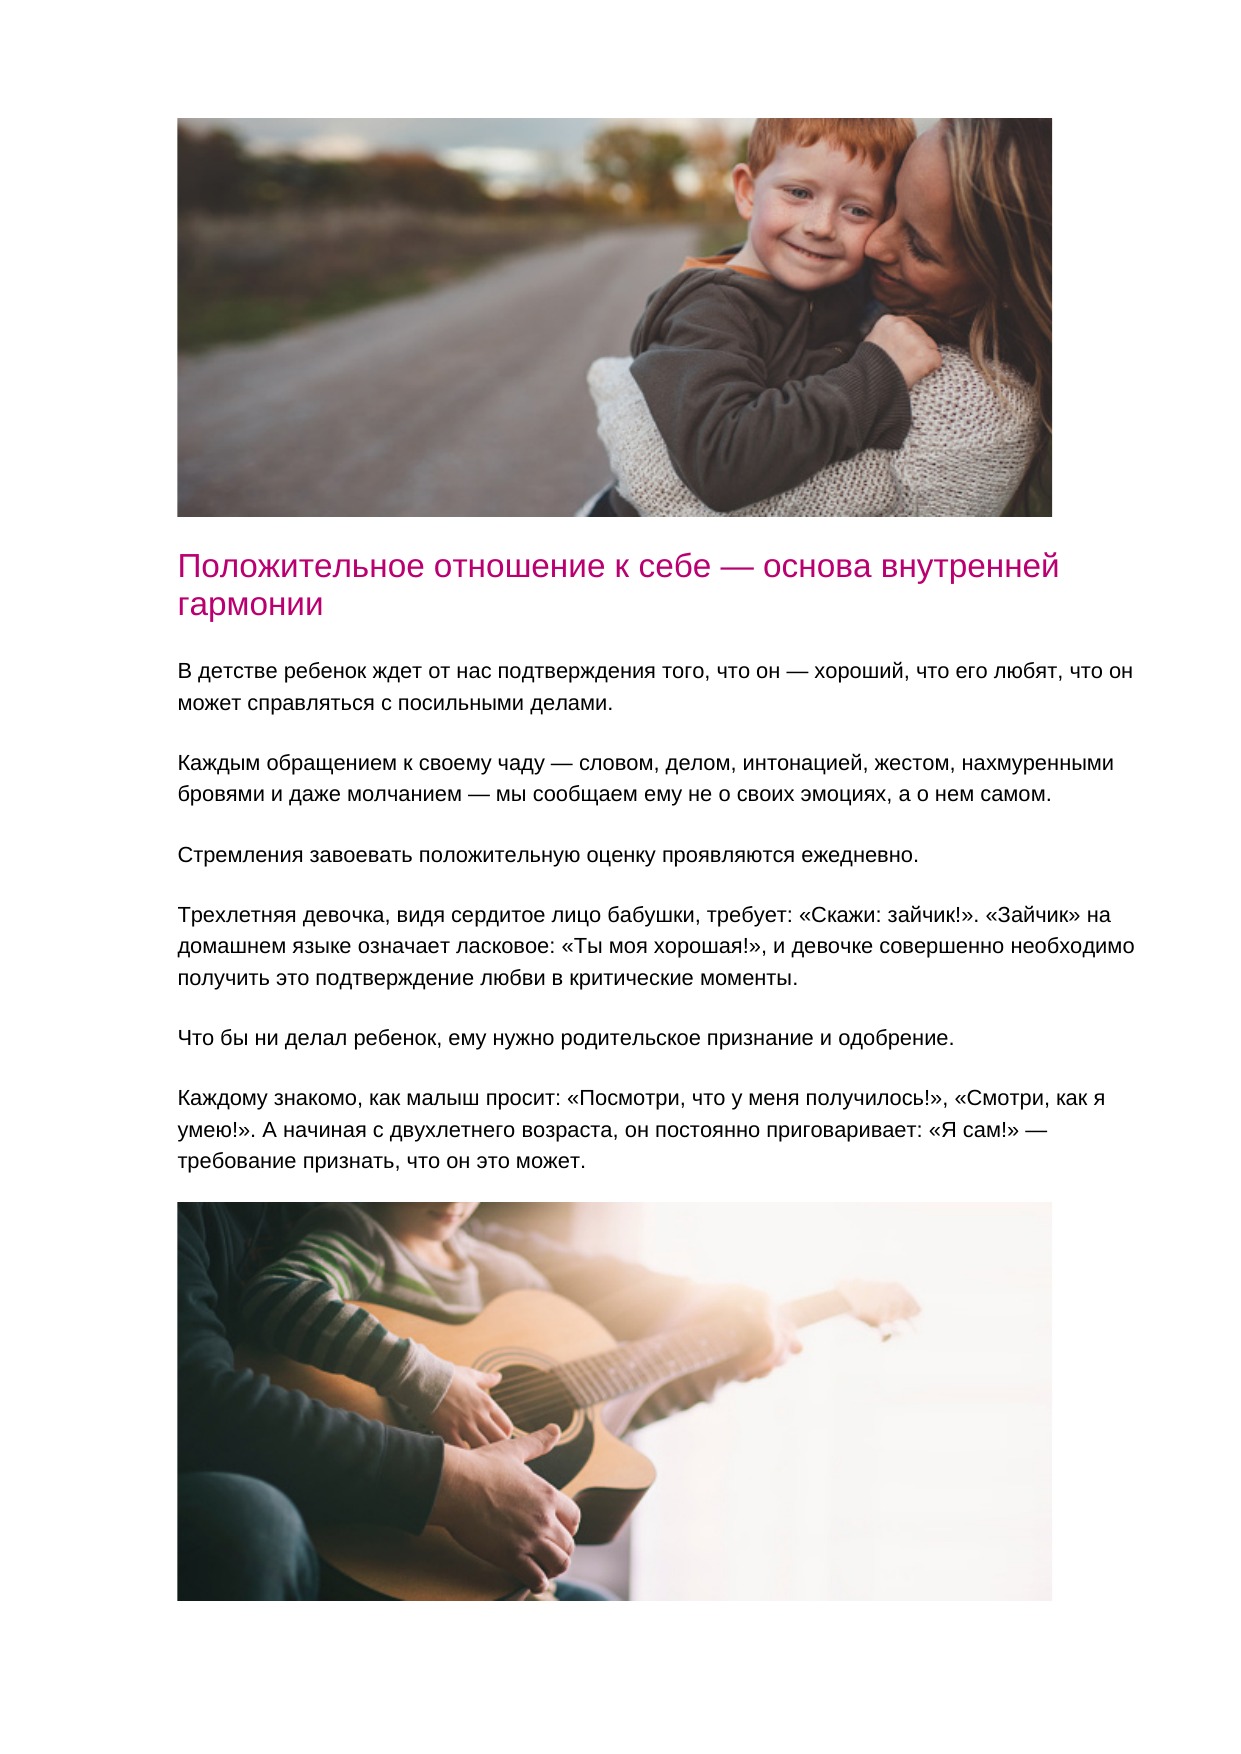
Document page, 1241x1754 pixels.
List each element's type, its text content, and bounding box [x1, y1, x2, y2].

text Каждому знакомо, как малыш просит: «Посмотри, что у меня получилось!», «Смотри, как я умею!». А начиная с двухлетнего возраста, он постоянно приговаривает: «Я сам!» ― требование признать, что он это может. [177, 1079, 1152, 1173]
text Стремления завоевать положительную оценку проявляются ежедневно. [177, 835, 1152, 867]
text Каждым обращением к своему чаду — словом, делом, интонацией, жестом, нахмуренными бровями и даже молчанием ― мы сообщаем ему не о своих эмоциях, а о нем самом. [177, 744, 1152, 806]
picture [177, 118, 1053, 517]
text В детстве ребенок ждет от нас подтверждения того, что он — хороший, что его любят, что он может справляться с посильными делами. [177, 652, 1152, 714]
text Что бы ни делал ребенок, ему нужно родительское признание и одобрение. [177, 1019, 1152, 1050]
text Положительное отношение к себе — основа внутренней гармонии [177, 546, 1152, 623]
picture [177, 1202, 1053, 1601]
text Трехлетняя девочка, видя сердитое лицо бабушки, требует: «Скажи: зайчик!». «Зайчик» на домашнем языке означает ласковое: «Ты моя хорошая!», и девочке совершенно необходимо получить это подтверждение любви в критические моменты. [177, 896, 1152, 989]
